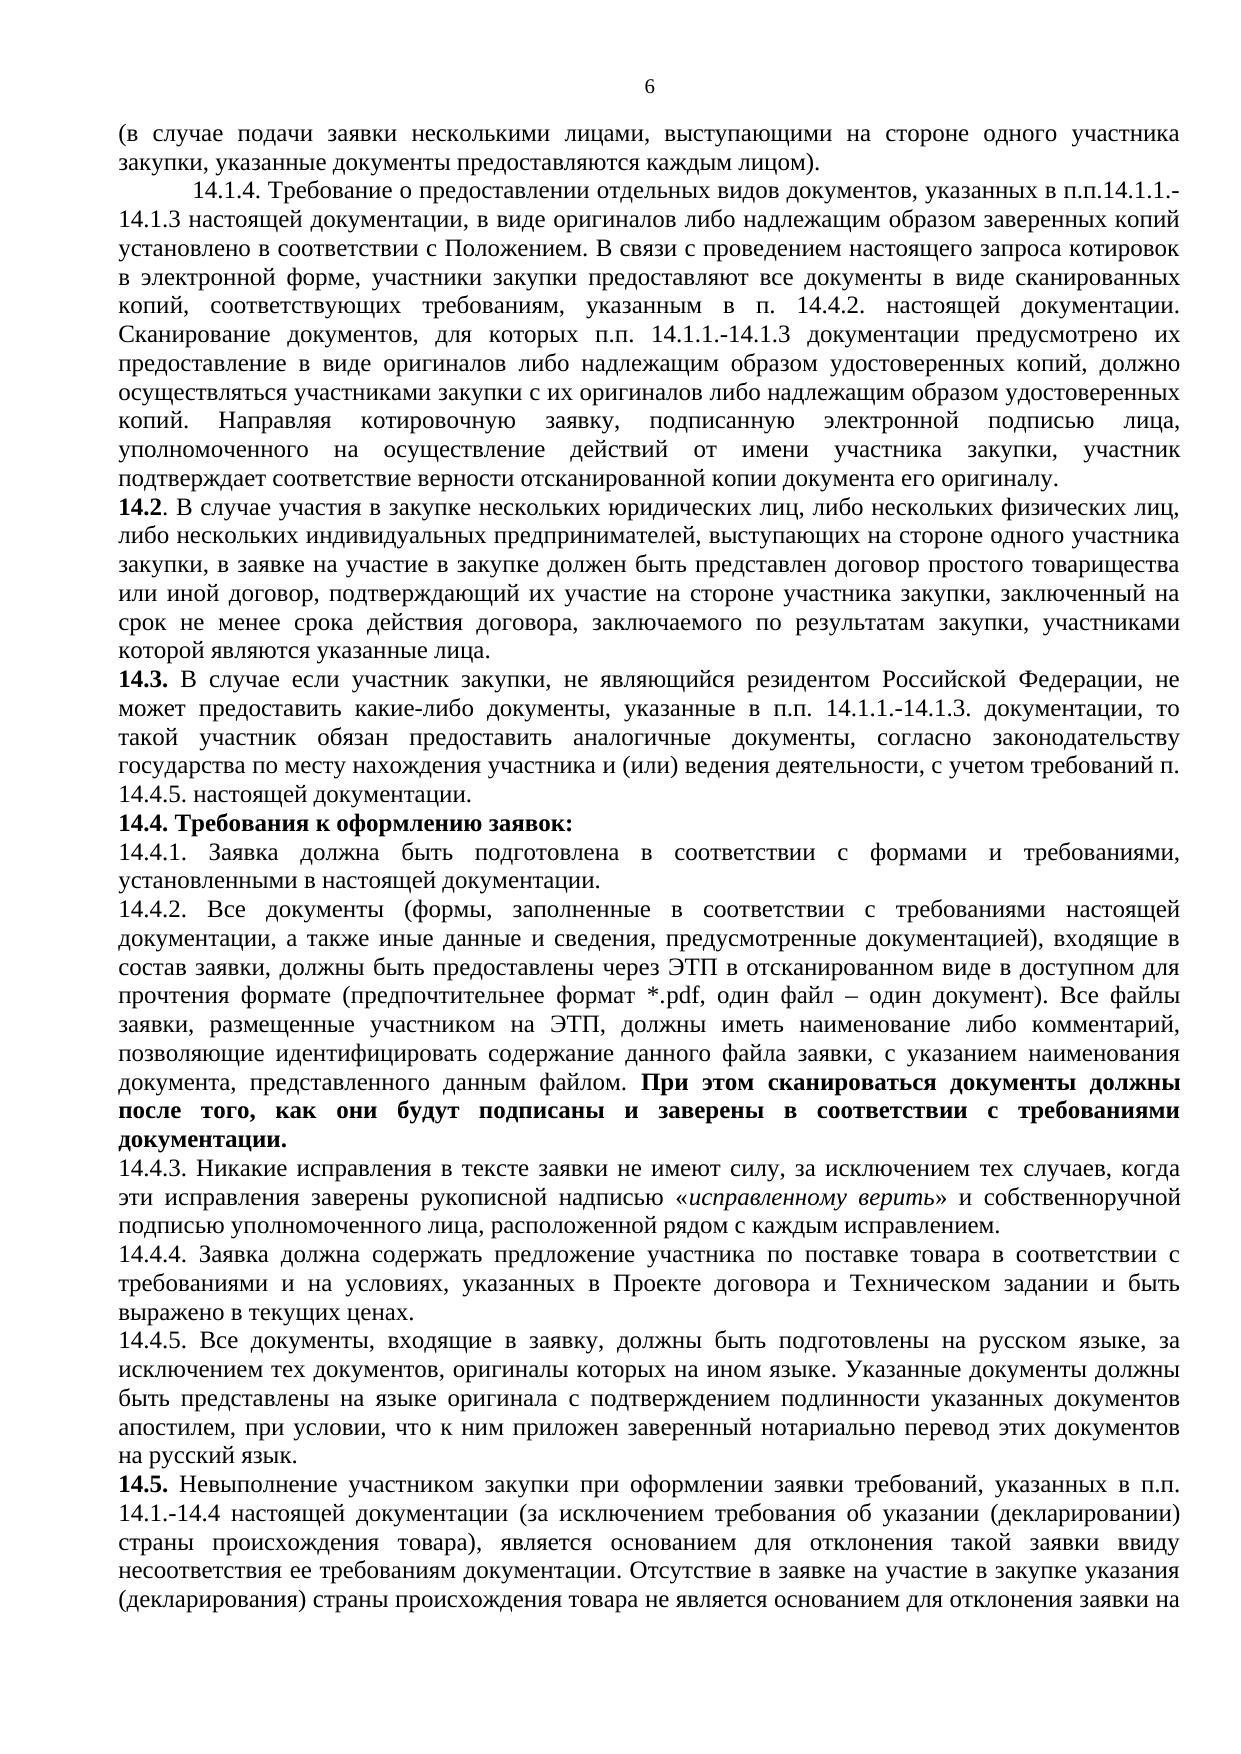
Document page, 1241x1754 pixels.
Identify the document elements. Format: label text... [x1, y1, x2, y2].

text 14.2. В случае участия в закупке нескольких юридических лиц, либо нескольких физических лиц, либо нескольких индивидуальных предпринимателей, выступающих на стороне одного участника закупки, в заявке на участие в закупке должен быть представлен договор простого товарищества или иной договор, подтверждающий их участие на стороне участника закупки, заключенный на срок не менее срока действия договора, заключаемого по результатам закупки, участниками которой являются указанные лица. [118, 492, 1181, 664]
text 14.4.5. Все документы, входящие в заявку, должны быть подготовлены на русском языке, за исключением тех документов, оригиналы которых на ином языке. Указанные документы должны быть представлены на языке оригинала с подтверждением подлинности указанных документов апостилем, при условии, что к ним приложен заверенный нотариально перевод этих документов на русский язык. [118, 1326, 1181, 1469]
text 14.3. В случае если участник закупки, не являющийся резидентом Российской Федерации, не может предоставить какие-либо документы, указанные в п.п. 14.1.1.-14.1.3. документации, то такой участник обязан предоставить аналогичные документы, согласно законодательству государства по месту нахождения участника и (или) ведения деятельности, с учетом требований п. 14.4.5. настоящей документации. [118, 664, 1181, 808]
text 14.1.4. Требование о предоставлении отдельных видов документов, указанных в п.п.14.1.1.-14.1.3 настоящей документации, в виде оригиналов либо надлежащим образом заверенных копий установлено в соответствии с Положением. В связи с проведением настоящего запроса котировок в электронной форме, участники закупки предоставляют все документы в виде сканированных копий, соответствующих требованиям, указанным в п. 14.4.2. настоящей документации. Сканирование документов, для которых п.п. 14.1.1.-14.1.3 документации предусмотрено их предоставление в виде оригиналов либо надлежащим образом удостоверенных копий, должно осуществляться участниками закупки с их оригиналов либо надлежащим образом удостоверенных копий. Направляя котировочную заявку, подписанную электронной подписью лица, уполномоченного на осуществление действий от имени участника закупки, участник подтверждает соответствие верности отсканированной копии документа его оригиналу. [118, 176, 1181, 492]
text 14.4.4. Заявка должна содержать предложение участника по поставке товара в соответствии с требованиями и на условиях, указанных в Проекте договора и Техническом задании и быть выражено в текущих ценах. [118, 1239, 1181, 1326]
text 14.4.1. Заявка должна быть подготовлена в соответствии с формами и требованиями, установленными в настоящей документации. [118, 837, 1181, 894]
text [118, 118, 1181, 176]
text 14.4.2. Все документы (формы, заполненные в соответствии с требованиями настоящей документации, а также иные данные и сведения, предусмотренные документацией), входящие в состав заявки, должны быть предоставлены через ЭТП в отсканированном виде в доступном для прочтения формате (предпочтительнее формат *.pdf, один файл – один документ). Все файлы заявки, размещенные участником на ЭТП, должны иметь наименование либо комментарий, позволяющие идентифицировать содержание данного файла заявки, с указанием наименования документа, представленного данным файлом. При этом сканироваться документы должны после того, как они будут подписаны и заверены в соответствии с требованиями документации. [118, 894, 1181, 1153]
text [118, 1469, 1181, 1613]
text 14.4. Требования к оформлению заявок: [118, 808, 1181, 837]
text 14.4.3. Никакие исправления в тексте заявки не имеют силу, за исключением тех случаев, когда эти исправления заверены рукописной надписью «исправленному верить» и собственноручной подписью уполномоченного лица, расположенной рядом с каждым исправлением. [118, 1153, 1181, 1239]
